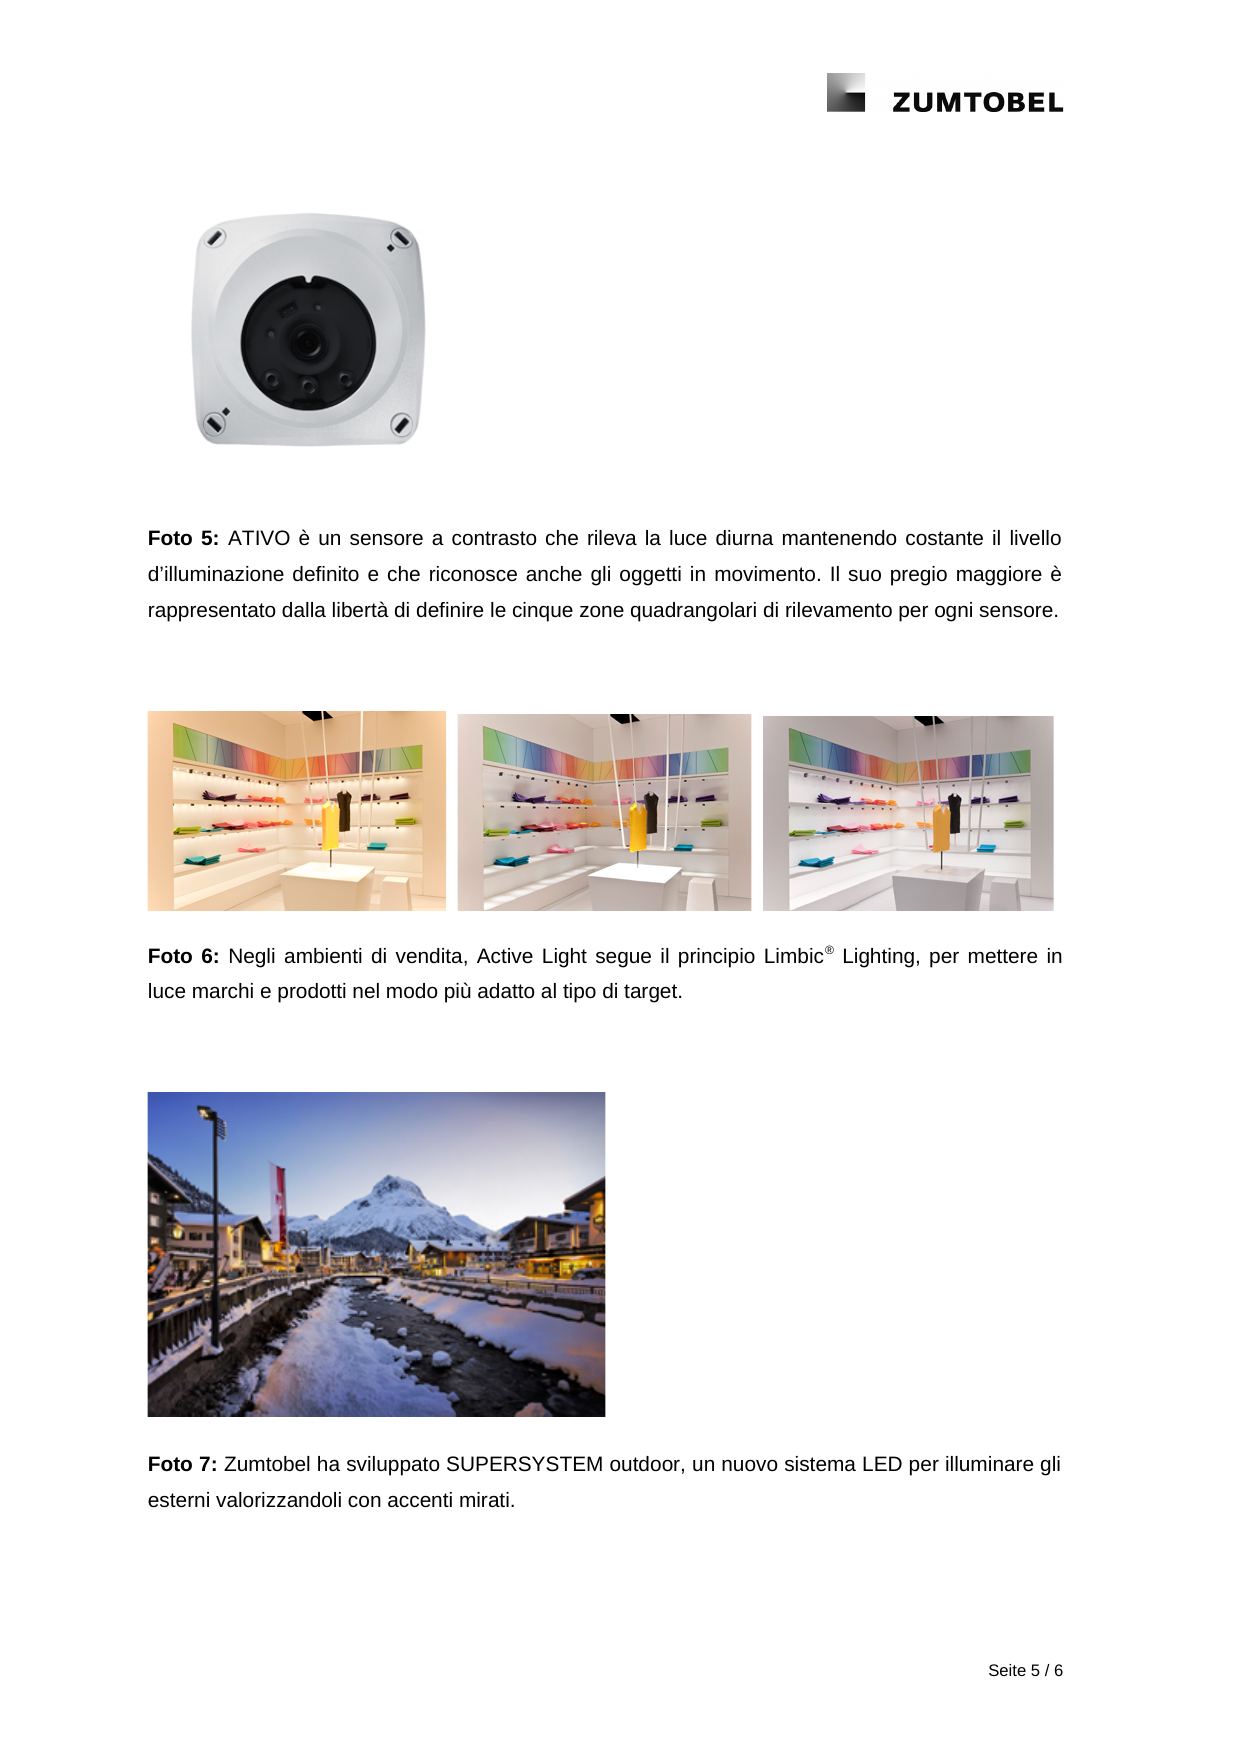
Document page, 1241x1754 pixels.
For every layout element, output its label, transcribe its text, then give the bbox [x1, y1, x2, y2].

picture [457, 714, 752, 911]
text Foto 5: ATIVO è un sensore a contrasto che rileva la luce diurna mantenendo costante il livello d’illuminazione definito e che riconosce anche gli oggetti in movimento. Il suo pregio maggiore è rappresentato dalla libertà di definire le cinque zone quadrangolari di rilevamento per ogni sensore. [148, 526, 1063, 622]
picture [147, 711, 447, 911]
text Foto 7: Zumtobel ha sviluppato SUPERSYSTEM outdoor, un nuovo sistema LED per illuminare gli esterni valorizzandoli con accenti mirati. [148, 1452, 1063, 1512]
picture [147, 1092, 606, 1417]
text Foto 6: Negli ambienti di vendita, Active Light segue il principio Limbic® Lighting, per mettere in luce marchi e prodotti nel modo più adatto al tipo di target. [148, 943, 1063, 1003]
picture [827, 73, 1064, 112]
picture [763, 716, 1054, 911]
picture [147, 169, 470, 491]
